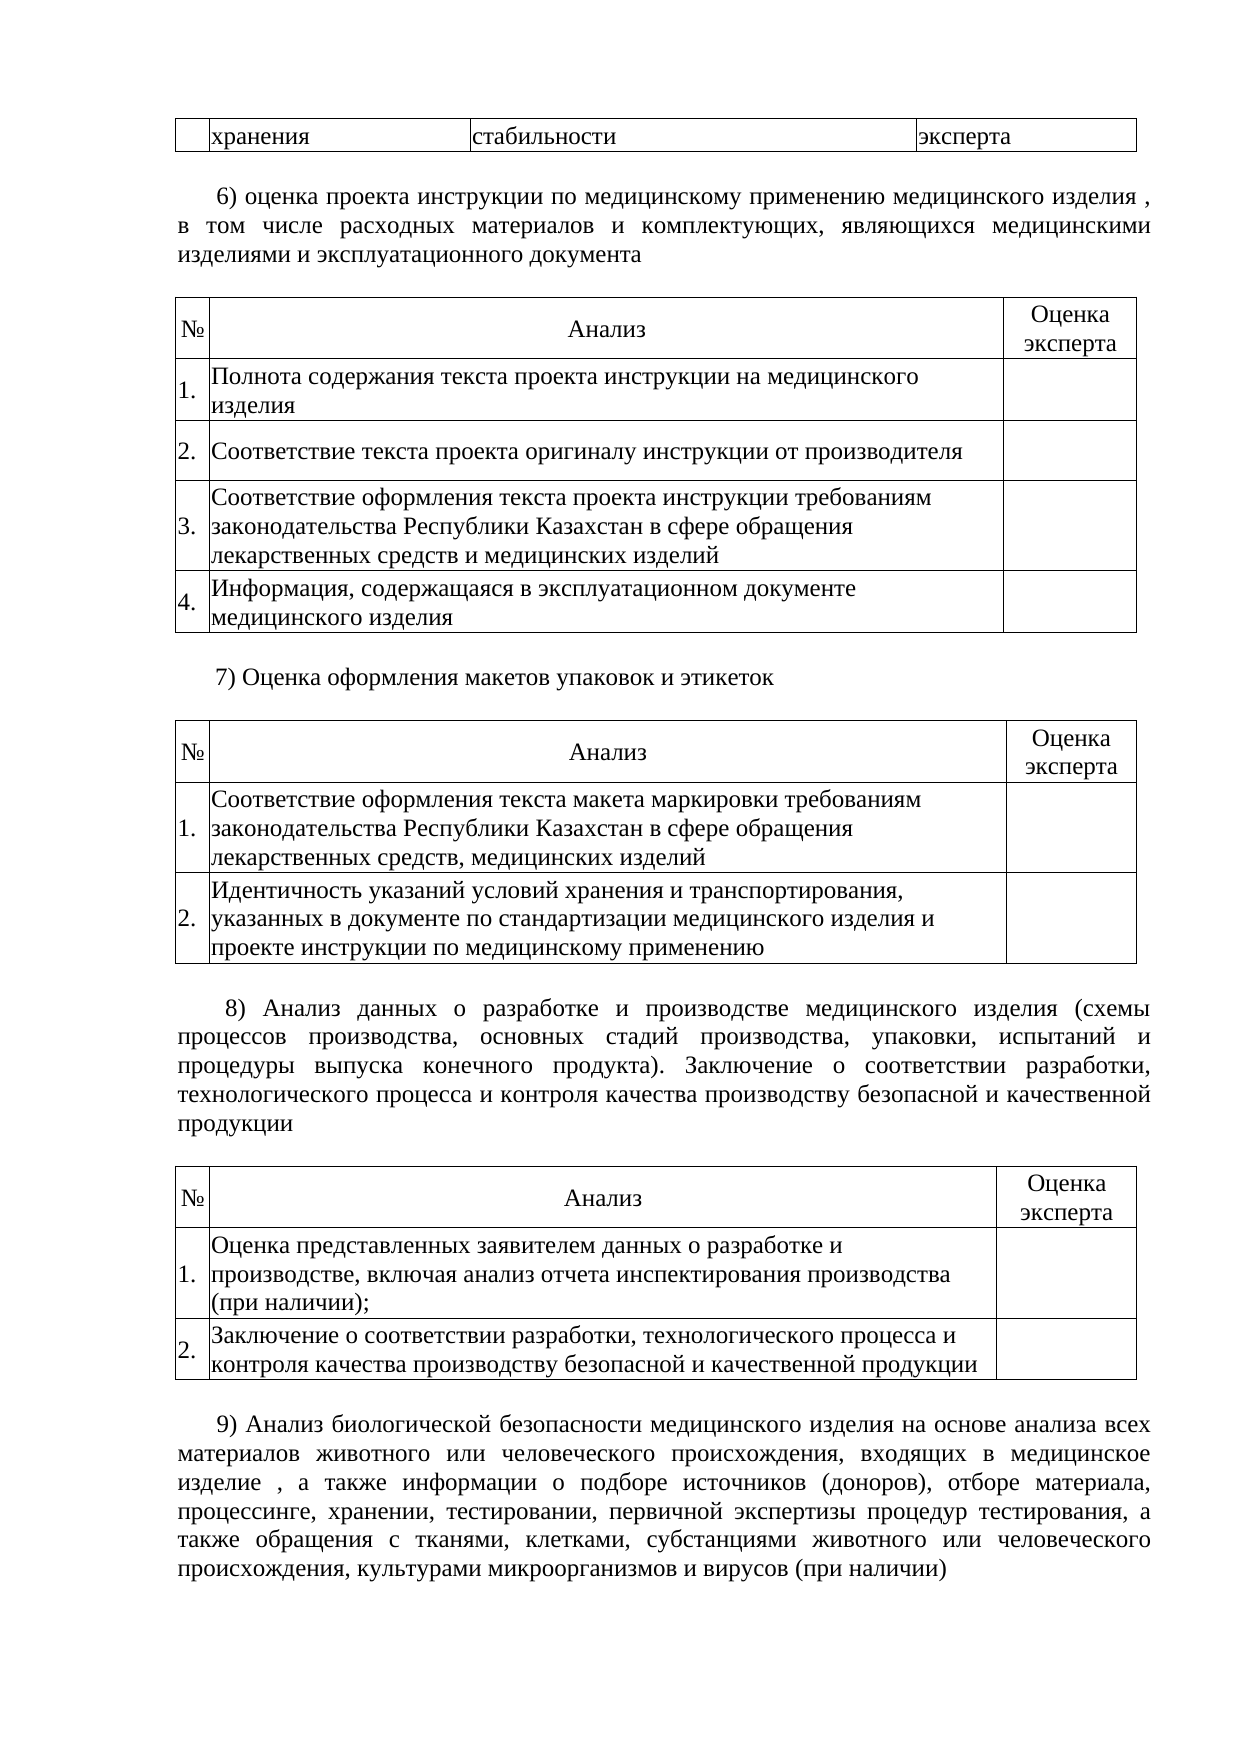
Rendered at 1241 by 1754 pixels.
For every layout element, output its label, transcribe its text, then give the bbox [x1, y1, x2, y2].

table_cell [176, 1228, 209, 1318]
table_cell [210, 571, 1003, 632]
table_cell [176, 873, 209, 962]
text 8) Анализ данных о разработке и производстве медицинского изделия (схемы процессов производства, основных стадий производства, упаковки, испытаний и процедуры выпуска конечного продукта). Заключение о соответствии разработки, технологического процесса и контроля качества производству безопасной и качественной продукции [177, 993, 1152, 1136]
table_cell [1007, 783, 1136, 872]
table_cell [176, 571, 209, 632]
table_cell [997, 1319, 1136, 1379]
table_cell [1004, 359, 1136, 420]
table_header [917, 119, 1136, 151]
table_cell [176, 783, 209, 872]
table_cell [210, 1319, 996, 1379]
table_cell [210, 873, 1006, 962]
text 6) оценка проекта инструкции по медицинскому применению медицинского изделия , в том числе расходных материалов и комплектующих, являющихся медицинскими изделиями и эксплуатационного документа [177, 181, 1152, 267]
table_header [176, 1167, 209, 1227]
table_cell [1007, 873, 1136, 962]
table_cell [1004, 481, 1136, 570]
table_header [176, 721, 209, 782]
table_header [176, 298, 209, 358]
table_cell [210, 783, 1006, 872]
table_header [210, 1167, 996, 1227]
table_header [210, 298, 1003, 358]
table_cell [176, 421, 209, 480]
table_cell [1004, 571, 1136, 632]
text 9) Анализ биологической безопасности медицинского изделия на основе анализа всех материалов животного или человеческого происхождения, входящих в медицинское изделие , а также информации о подборе источников (доноров), отборе материала, процессинге, хранении, тестировании, первичной экспертизы процедур тестирования, а также обращения с тканями, клетками, субстанциями животного или человеческого происхождения, культурами микроорганизмов и вирусов (при наличии) [177, 1409, 1152, 1582]
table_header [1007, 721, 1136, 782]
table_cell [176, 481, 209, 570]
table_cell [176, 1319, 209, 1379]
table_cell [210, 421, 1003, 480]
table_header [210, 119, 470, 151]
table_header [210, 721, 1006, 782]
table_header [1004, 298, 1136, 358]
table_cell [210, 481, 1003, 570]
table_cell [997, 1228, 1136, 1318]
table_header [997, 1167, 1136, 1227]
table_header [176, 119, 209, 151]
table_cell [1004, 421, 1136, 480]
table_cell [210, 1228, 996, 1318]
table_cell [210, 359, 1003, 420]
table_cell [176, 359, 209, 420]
text 7) Оценка оформления макетов упаковок и этикеток [177, 662, 1152, 691]
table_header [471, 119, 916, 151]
